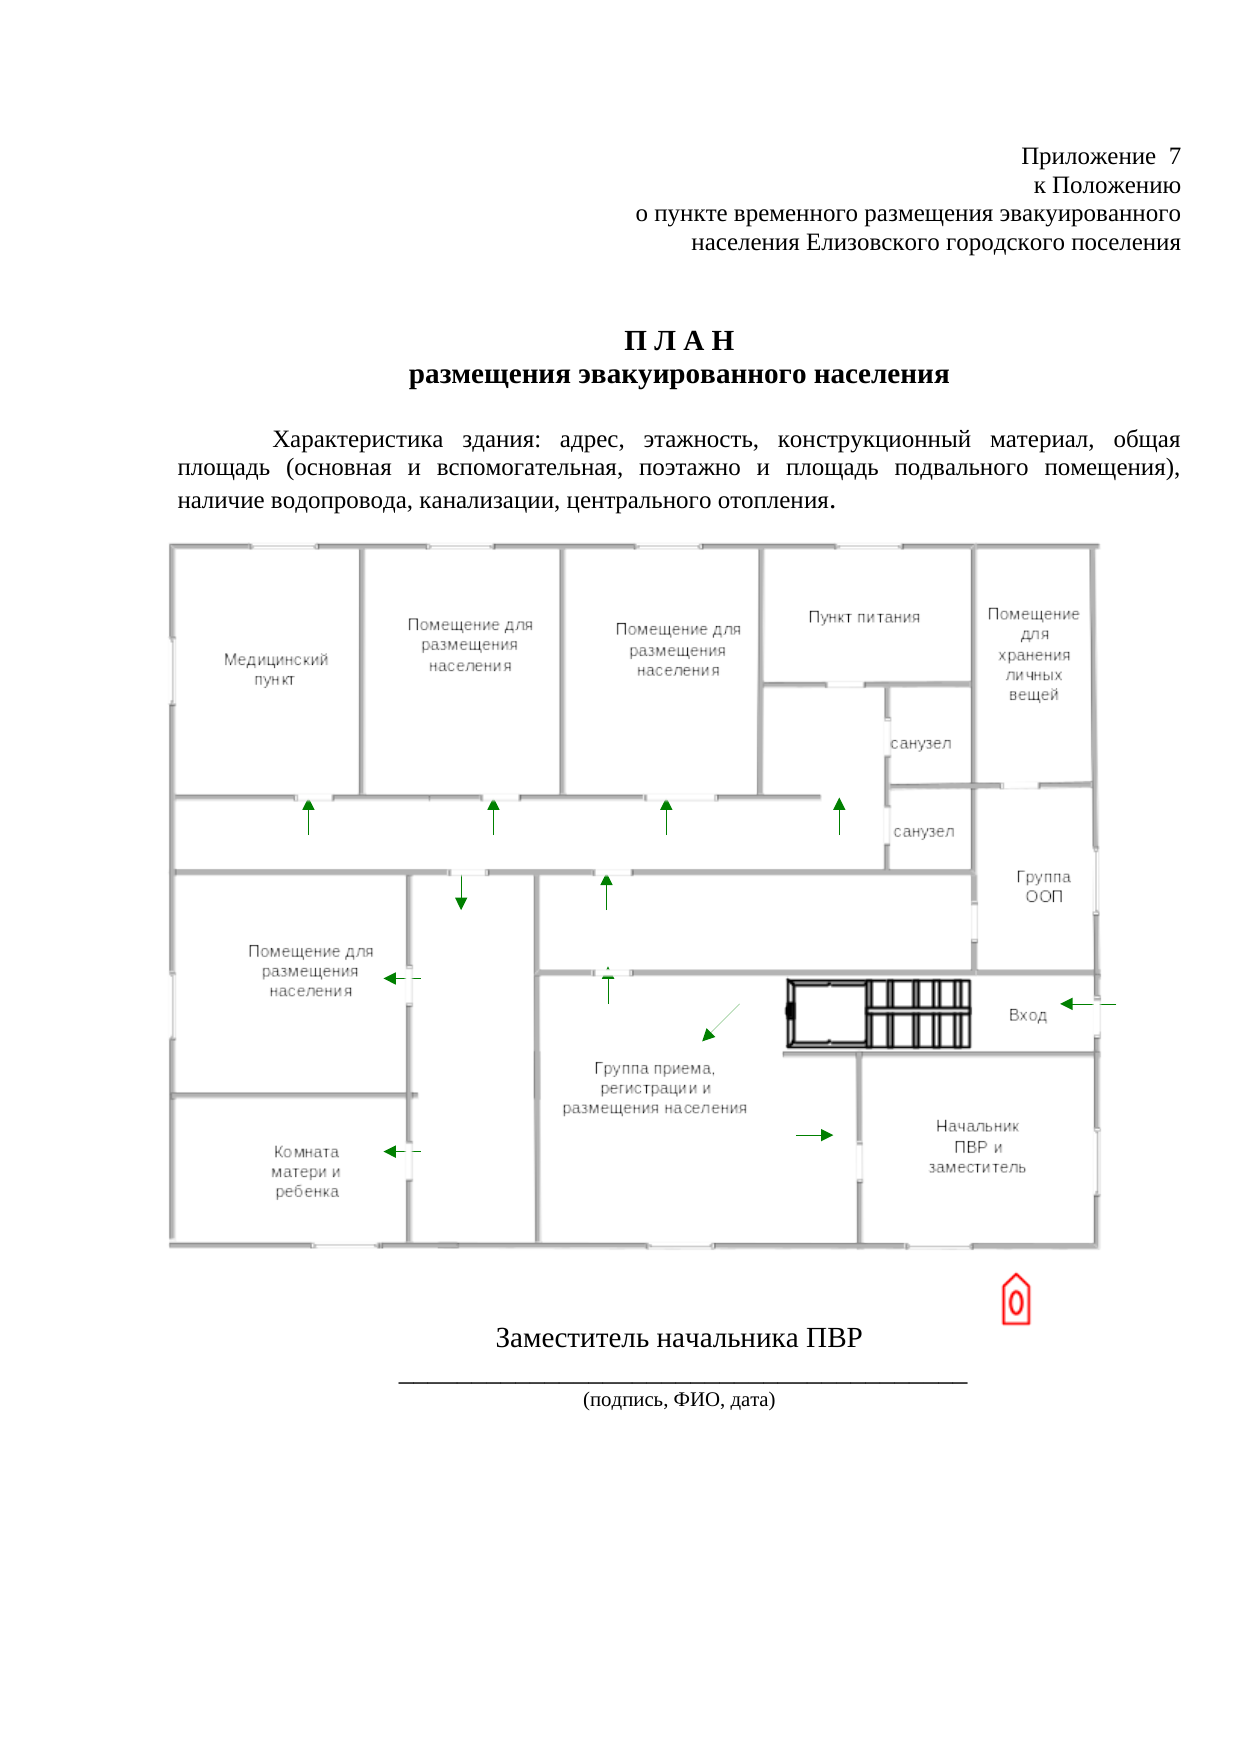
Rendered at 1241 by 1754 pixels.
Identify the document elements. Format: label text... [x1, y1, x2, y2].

text Заместитель начальника ПВР [177, 1320, 1181, 1353]
text населения Елизовского городского поселения [177, 227, 1181, 256]
text П Л А Н [177, 323, 1181, 357]
text _______________________________________ [177, 1353, 1181, 1387]
text размещения эвакуированного населения [177, 357, 1181, 390]
text о пункте временного размещения эвакуированного [177, 198, 1181, 227]
text Характеристика здания: адрес, этажность, конструкционный материал, общая площадь (основная и вспомогательная, поэтажно и площадь подвального помещения), наличие водопровода, канализации, центрального отопления. [177, 424, 1181, 515]
text к Положению [177, 170, 1181, 198]
text (подпись, ФИО, дата) [177, 1387, 1181, 1411]
text Приложение 7 [177, 141, 1181, 170]
